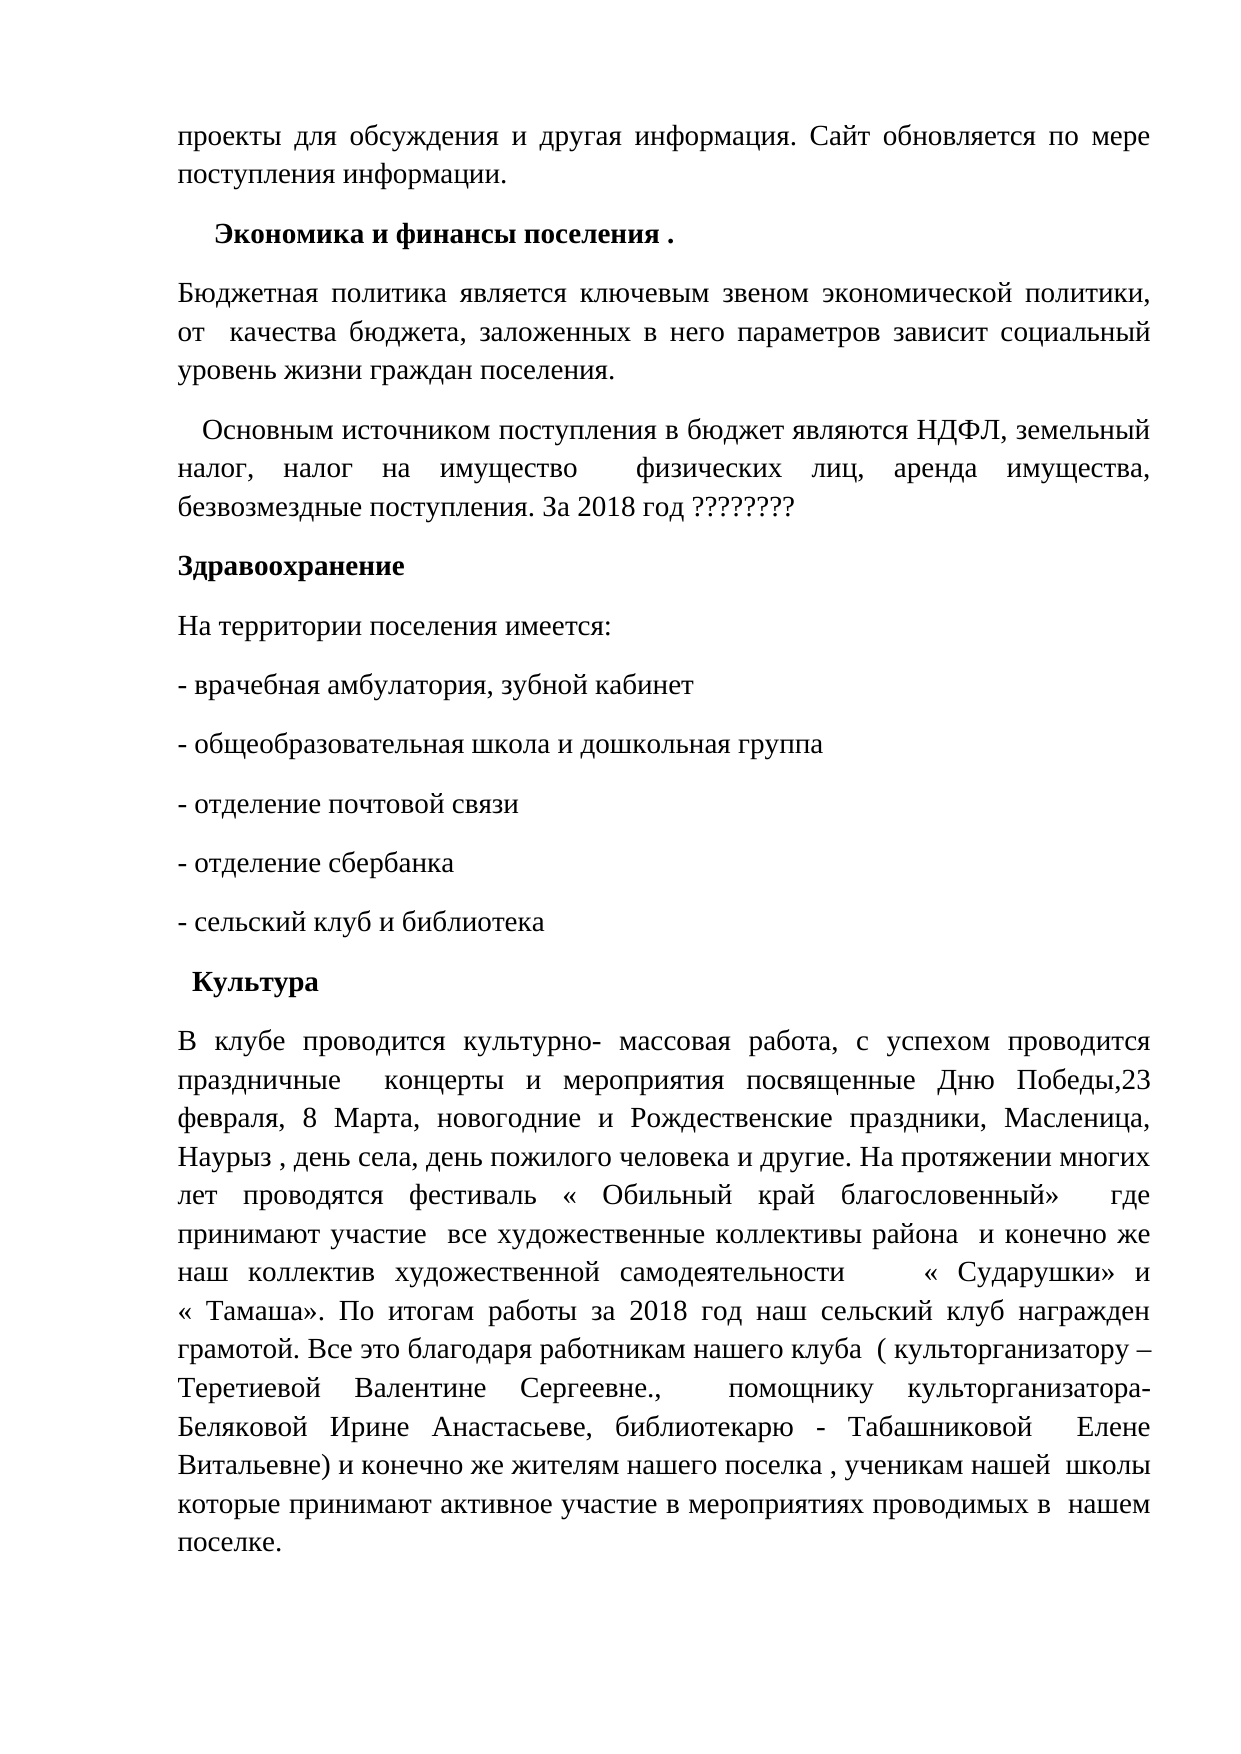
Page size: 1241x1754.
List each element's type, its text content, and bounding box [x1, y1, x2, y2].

text - сельский клуб и библиотека [177, 904, 1152, 938]
text - общеобразовательная школа и дошкольная группа [177, 726, 1152, 760]
text В клубе проводится культурно- массовая работа, с успехом проводится праздничные концерты и мероприятия посвященные Дню Победы,23 февраля, 8 Марта, новогодние и Рождественские праздники, Масленица, Наурыз , день села, день пожилого человека и другие. На протяжении многих лет проводятся фестиваль « Обильный край благословенный» где принимают участие все художественные коллективы района и конечно же наш коллектив художественной самодеятельности « Сударушки» и « Тамаша». По итогам работы за 2018 год наш сельский клуб награжден грамотой. Все это благодаря работникам нашего клуба ( культорганизатору – Теретиевой Валентине Сергеевне., помощнику культорганизатора- Беляковой Ирине Анастасьеве, библиотекарю - Табашниковой Елене Витальевне) и конечно же жителям нашего поселка , ученикам нашей школы которые принимают активное участие в мероприятиях проводимых в нашем поселке. [177, 1023, 1152, 1558]
text Бюджетная политика является ключевым звеном экономической политики, от качества бюджета, заложенных в него параметров зависит социальный уровень жизни граждан поселения. [177, 275, 1152, 386]
text - отделение почтовой связи [177, 786, 1152, 819]
text Здравоохранение [177, 548, 1152, 582]
text Основным источником поступления в бюджет являются НДФЛ, земельный налог, налог на имущество физических лиц, аренда имущества, безвозмездные поступления. За 2018 год ???????? [177, 412, 1152, 522]
text - отделение сбербанка [177, 845, 1152, 879]
text Экономика и финансы поселения . [177, 216, 1152, 249]
text Культура [177, 964, 1152, 997]
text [177, 118, 1152, 190]
text На территории поселения имеется: [177, 608, 1152, 641]
text - врачебная амбулатория, зубной кабинет [177, 667, 1152, 701]
